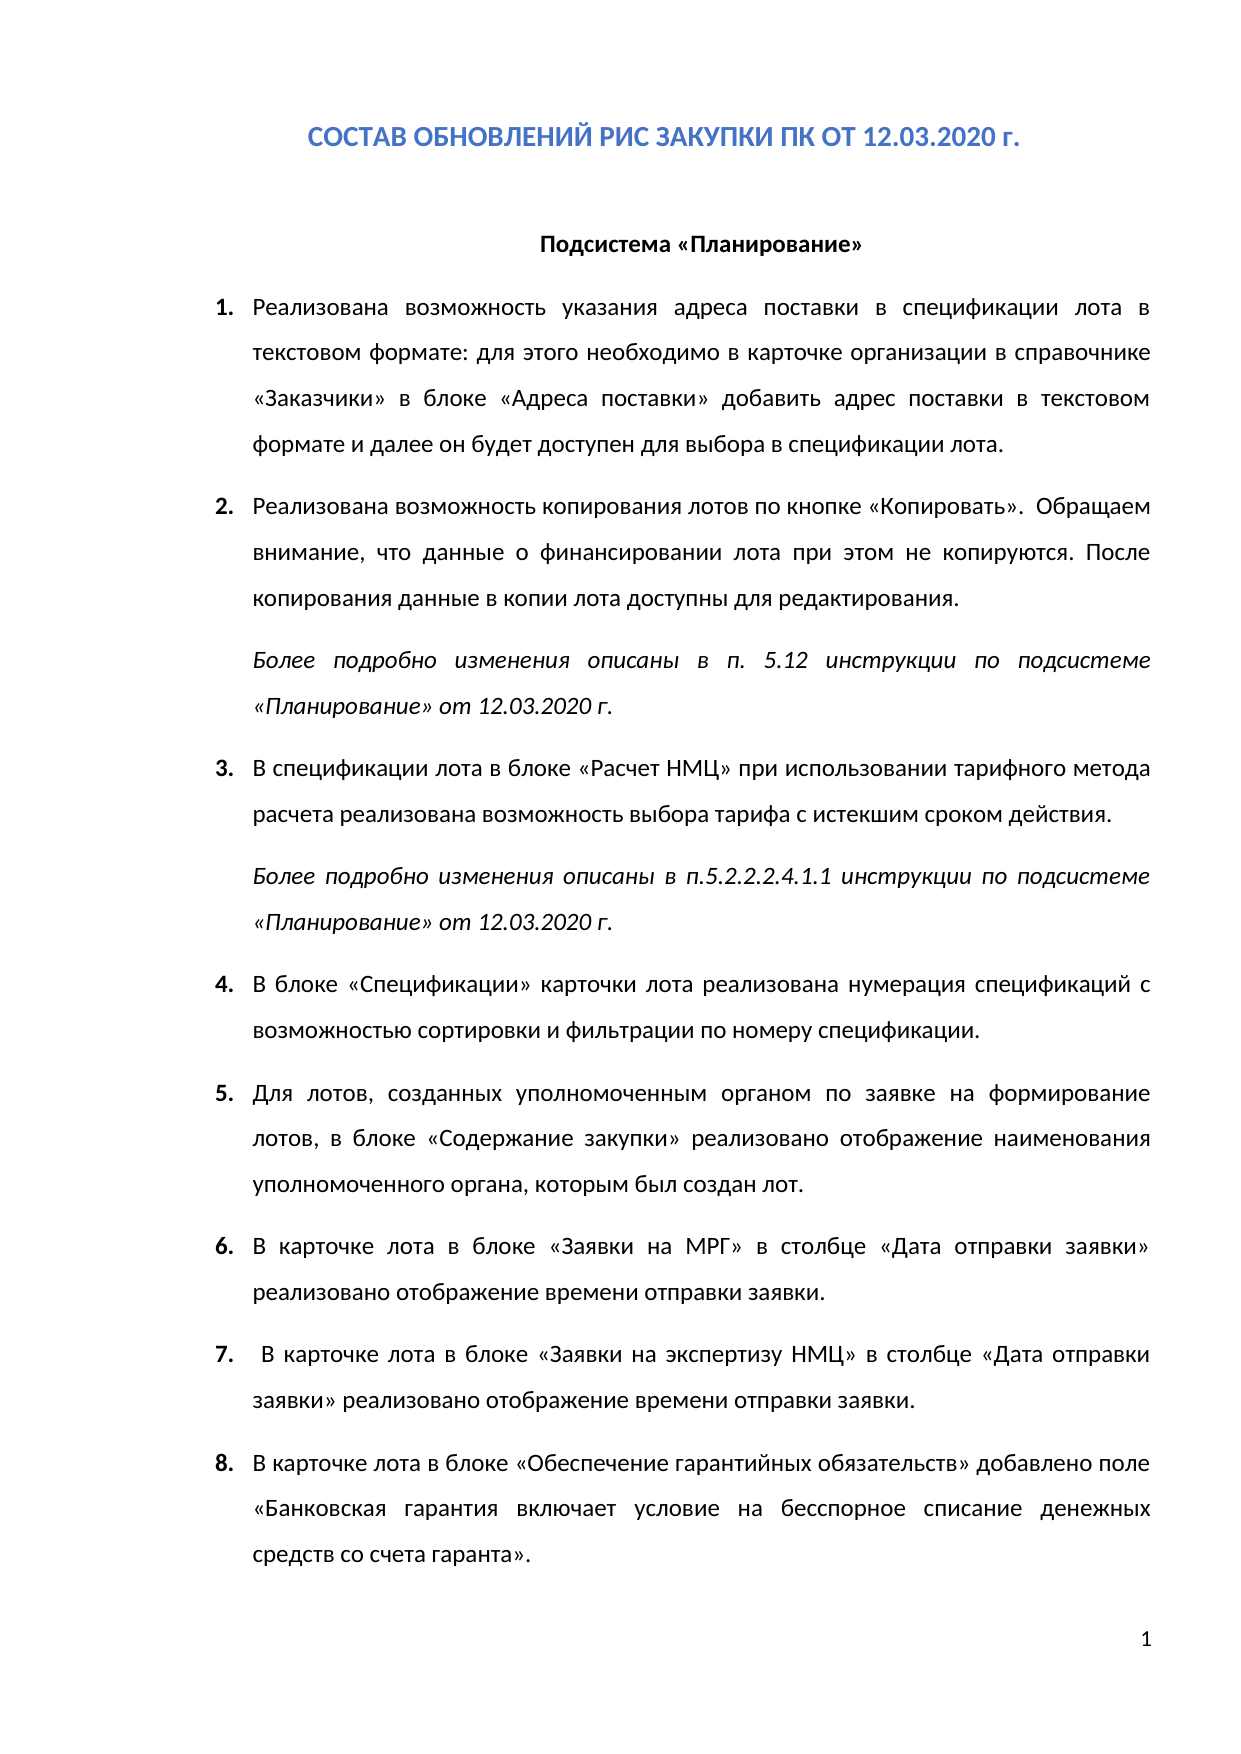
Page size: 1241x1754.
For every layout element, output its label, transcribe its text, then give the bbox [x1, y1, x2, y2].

list В блоке «Спецификации» карточки лота реализована нумерация спецификаций с возможностью сортировки и фильтрации по номеру спецификации. [215, 968, 1152, 1045]
list В карточке лота в блоке «Заявки на МРГ» в столбце «Дата отправки заявки» реализовано отображение времени отправки заявки. [215, 1231, 1152, 1307]
text СОСТАВ ОБНОВЛЕНИЙ РИС ЗАКУПКИ ПК ОТ 12.03.2020 г. [177, 118, 1152, 154]
list В карточке лота в блоке «Обеспечение гарантийных обязательств» добавлено поле «Банковская гарантия включает условие на бесспорное списание денежных средств со счета гаранта». [215, 1447, 1152, 1569]
list Реализована возможность указания адреса поставки в спецификации лота в текстовом формате: для этого необходимо в карточке организации в справочнике «Заказчики» в блоке «Адреса поставки» добавить адрес поставки в текстовом формате и далее он будет доступен для выбора в спецификации лота. [215, 291, 1152, 458]
list Более подробно изменения описаны в п.5.2.2.2.4.1.1 инструкции по подсистеме «Планирование» от 12.03.2020 г. [252, 860, 1152, 937]
list В карточке лота в блоке «Заявки на экспертизу НМЦ» в столбце «Дата отправки заявки» реализовано отображение времени отправки заявки. [215, 1339, 1152, 1415]
list Для лотов, созданных уполномоченным органом по заявке на формирование лотов, в блоке «Содержание закупки» реализовано отображение наименования уполномоченного органа, которым был создан лот. [215, 1077, 1152, 1199]
list Более подробно изменения описаны в п. 5.12 инструкции по подсистеме «Планирование» от 12.03.2020 г. [252, 644, 1152, 720]
list В спецификации лота в блоке «Расчет НМЦ» при использовании тарифного метода расчета реализована возможность выбора тарифа с истекшим сроком действия. [215, 752, 1152, 828]
list Подсистема «Планирование» [252, 228, 1152, 259]
list Реализована возможность копирования лотов по кнопке «Копировать». Обращаем внимание, что данные о финансировании лота при этом не копируются. После копирования данные в копии лота доступны для редактирования. [215, 490, 1152, 612]
